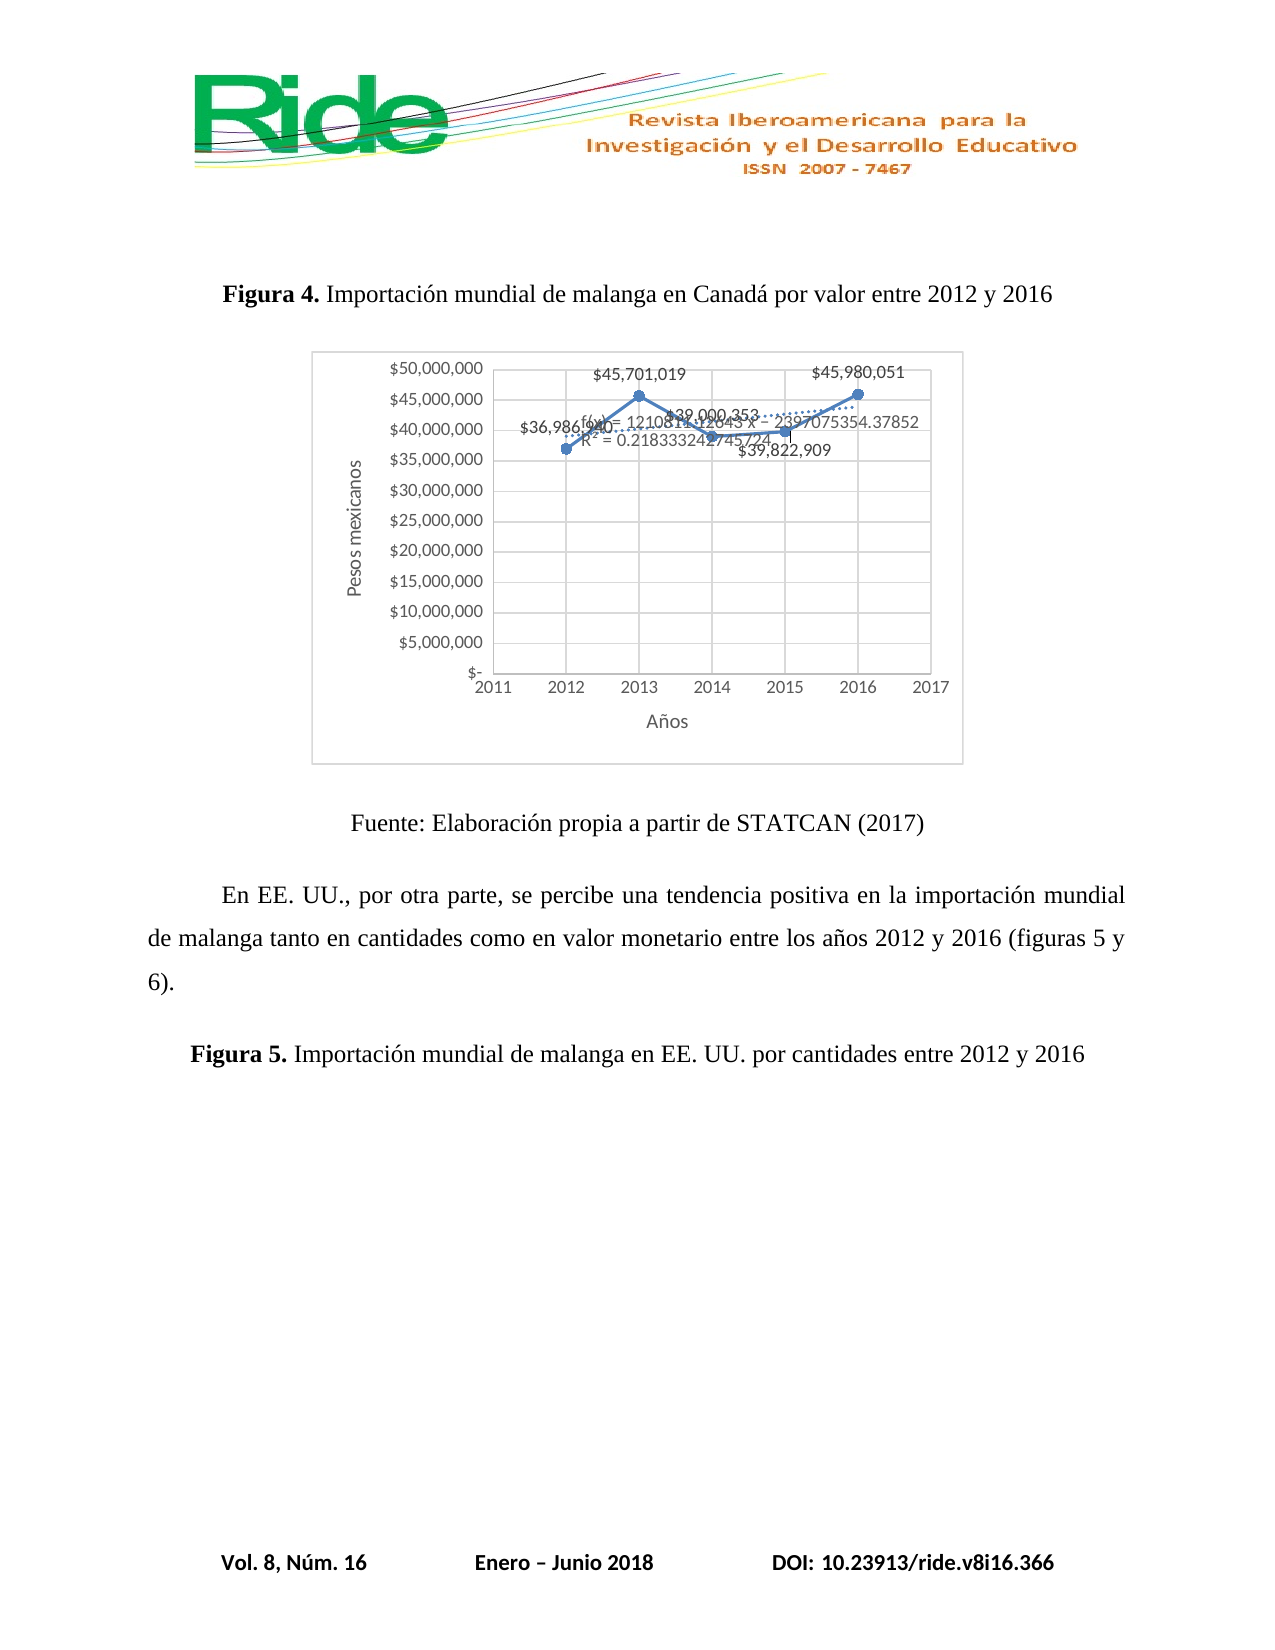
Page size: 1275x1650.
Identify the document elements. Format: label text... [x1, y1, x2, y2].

picture [194, 73, 1081, 177]
text Figura 4. Importación mundial de malanga en Canadá por valor entre 2012 y 2016 [148, 279, 1127, 308]
text En EE. UU., por otra parte, se percibe una tendencia positiva en la importación mundial de malanga tanto en cantidades como en valor monetario entre los años 2012 y 2016 (figuras 5 y 6). [148, 880, 1127, 995]
text Figura 5. Importación mundial de malanga en EE. UU. por cantidades entre 2012 y 2016 [148, 1039, 1127, 1068]
text Fuente: Elaboración propia a partir de STATCAN (2017) [148, 808, 1127, 837]
